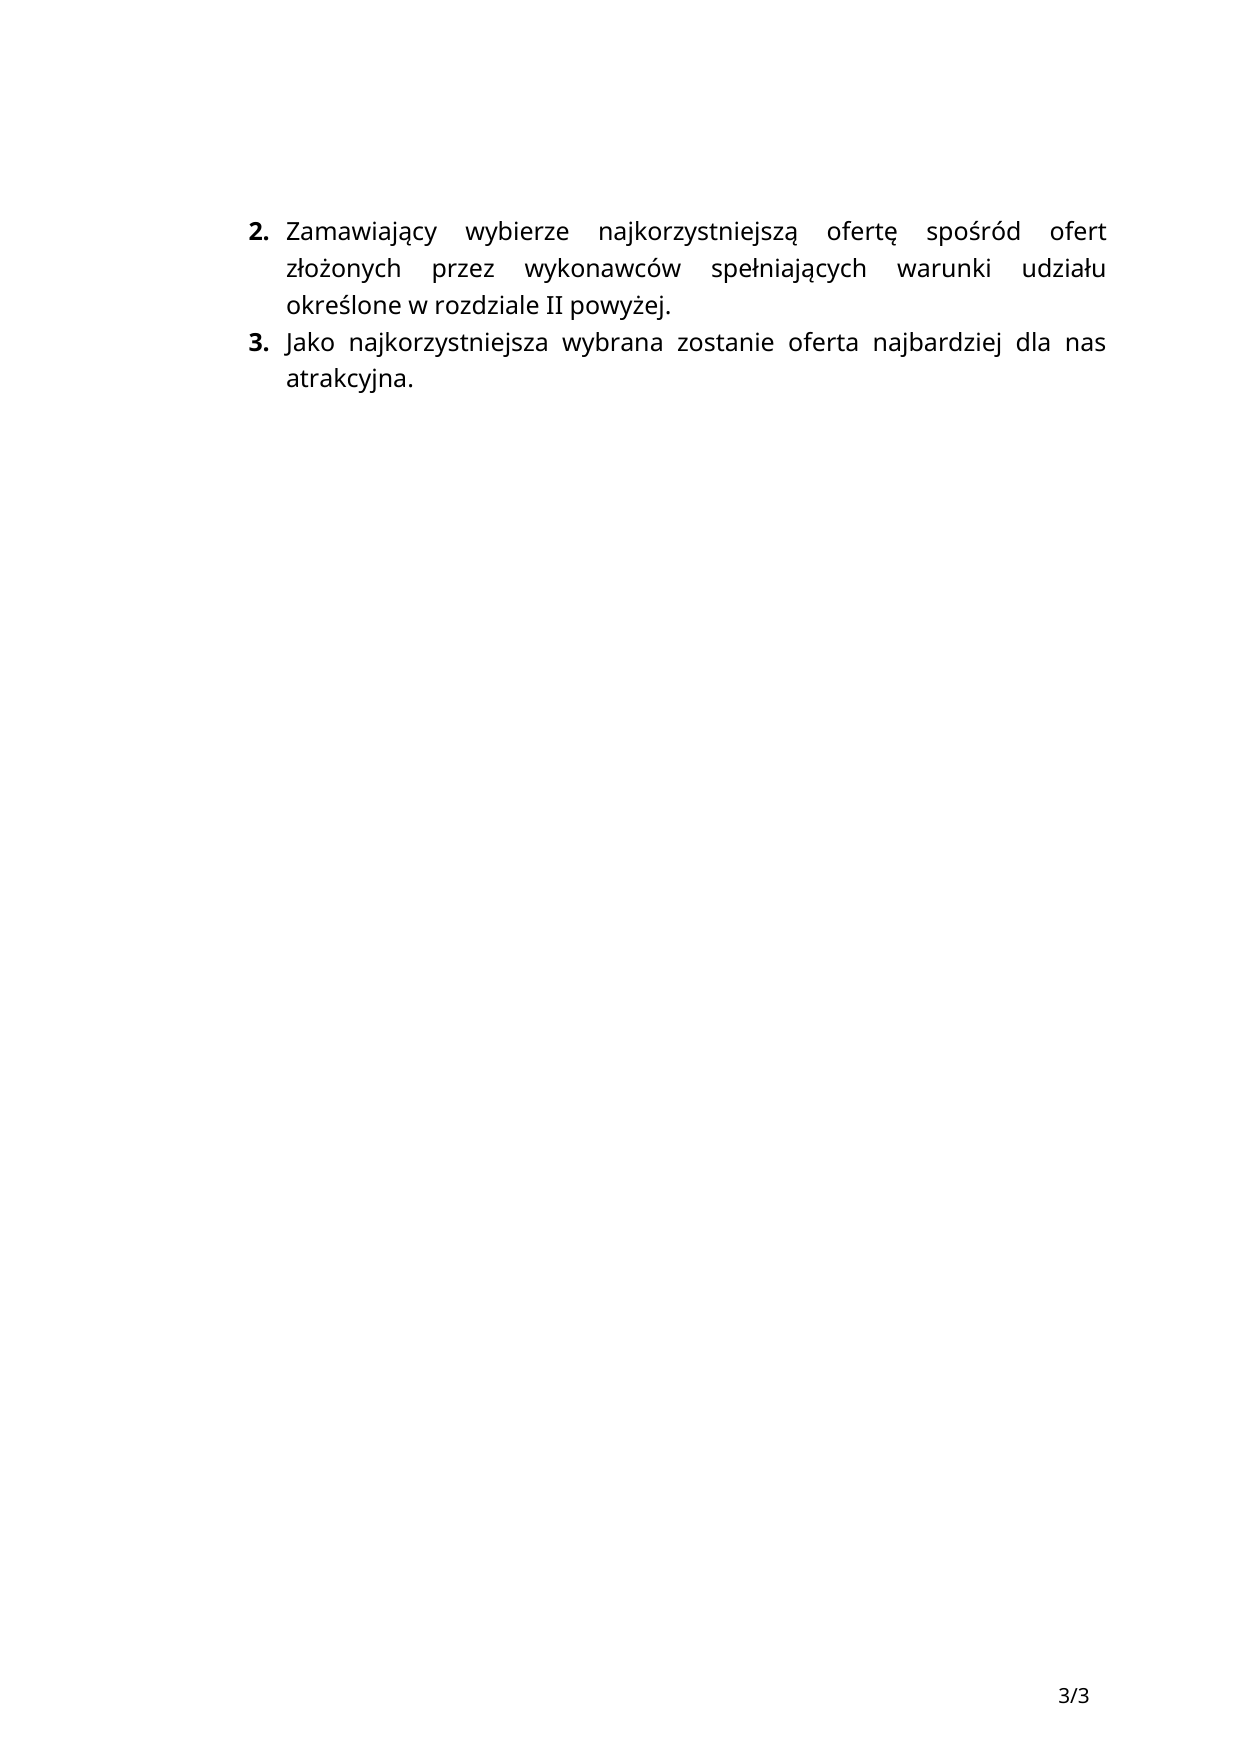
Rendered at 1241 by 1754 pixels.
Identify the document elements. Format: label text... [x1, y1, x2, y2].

list Zamawiający wybierze najkorzystniejszą ofertę spośród ofert złożonych przez wykonawców spełniających warunki udziału określone w rozdziale II powyżej. [248, 214, 1107, 322]
list Jako najkorzystniejsza wybrana zostanie oferta najbardziej dla nas atrakcyjna. [248, 324, 1107, 395]
